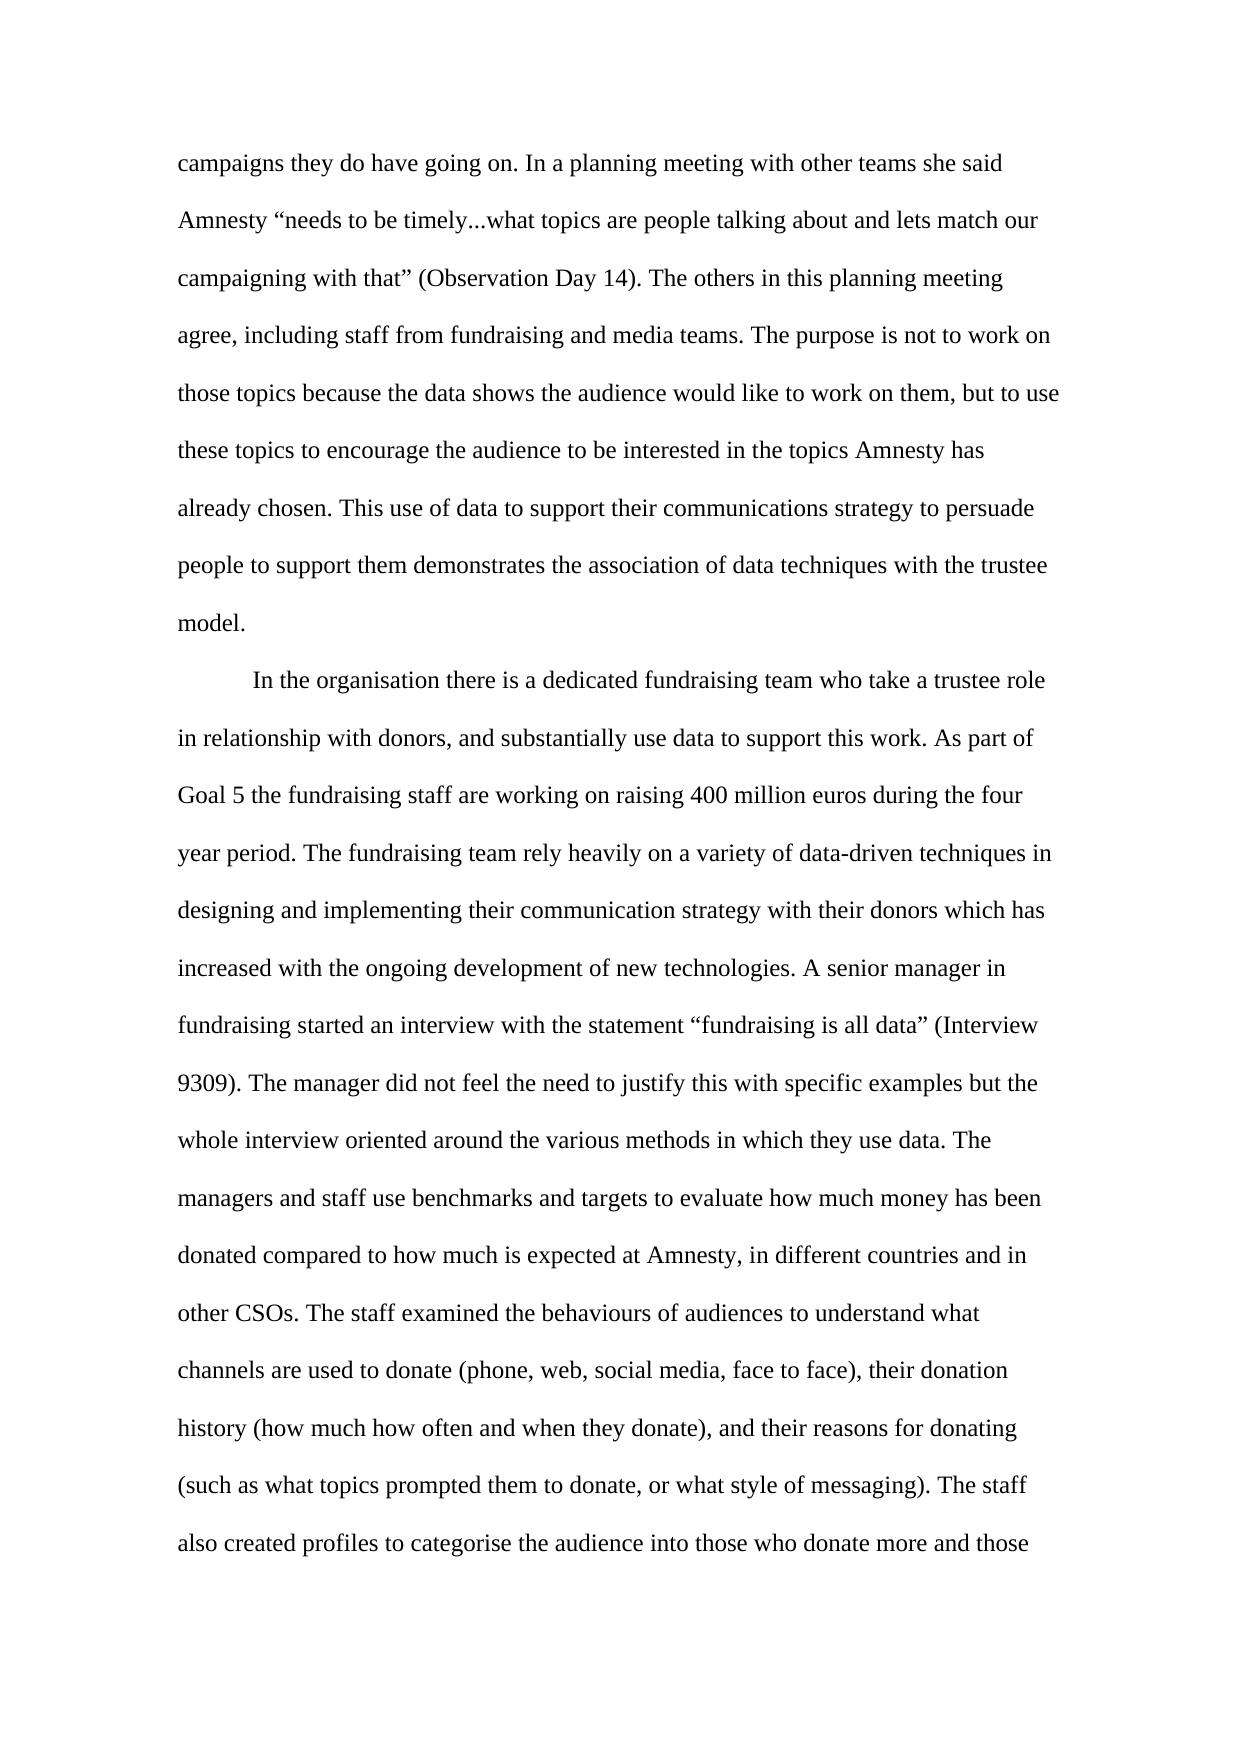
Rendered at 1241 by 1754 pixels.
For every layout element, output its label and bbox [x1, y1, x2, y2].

text [177, 148, 1063, 636]
text [177, 665, 1063, 1556]
